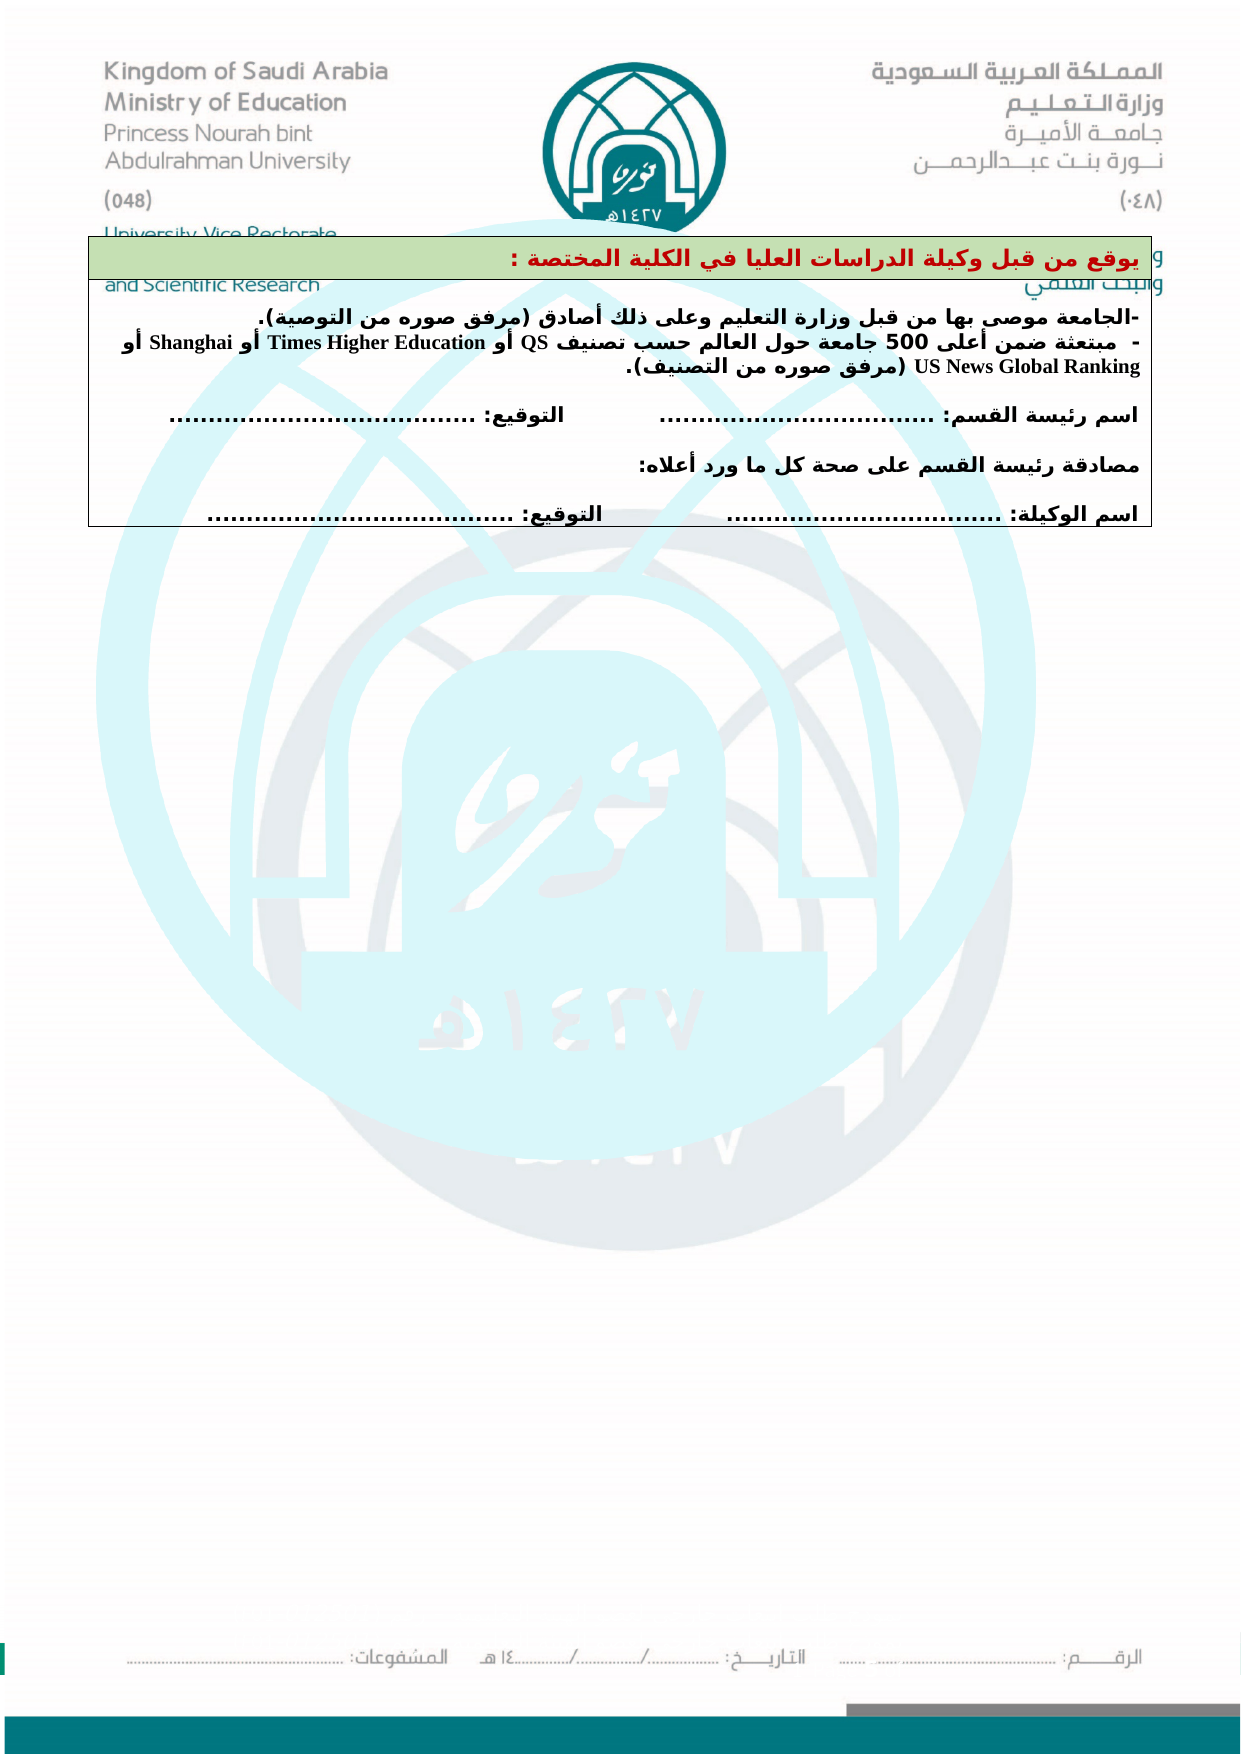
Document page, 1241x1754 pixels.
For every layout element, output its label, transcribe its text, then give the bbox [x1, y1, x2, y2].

table_cell -الجامعة موصى بها من قبل وزارة التعليم وعلى ذلك أصادق (مرفق صوره من التوصية). - مبتعثة ضمن أعلى 500 جامعة حول العالم حسب تصنيف QS أو Times Higher Education أو Shanghai أو US News Global Ranking (مرفق صوره من التصنيف). اسم رئيسة القسم: ................................... التوقيع: ....................................... مصادقة رئيسة القسم على صحة كل ما ورد أعلاه: اسم الوكيلة: ................................... التوقيع: ....................................... [89, 280, 1151, 526]
table_header يوقع من قبل وكيلة الدراسات العليا في الكلية المختصة : [89, 237, 1151, 279]
picture [0, 5, 1241, 1754]
